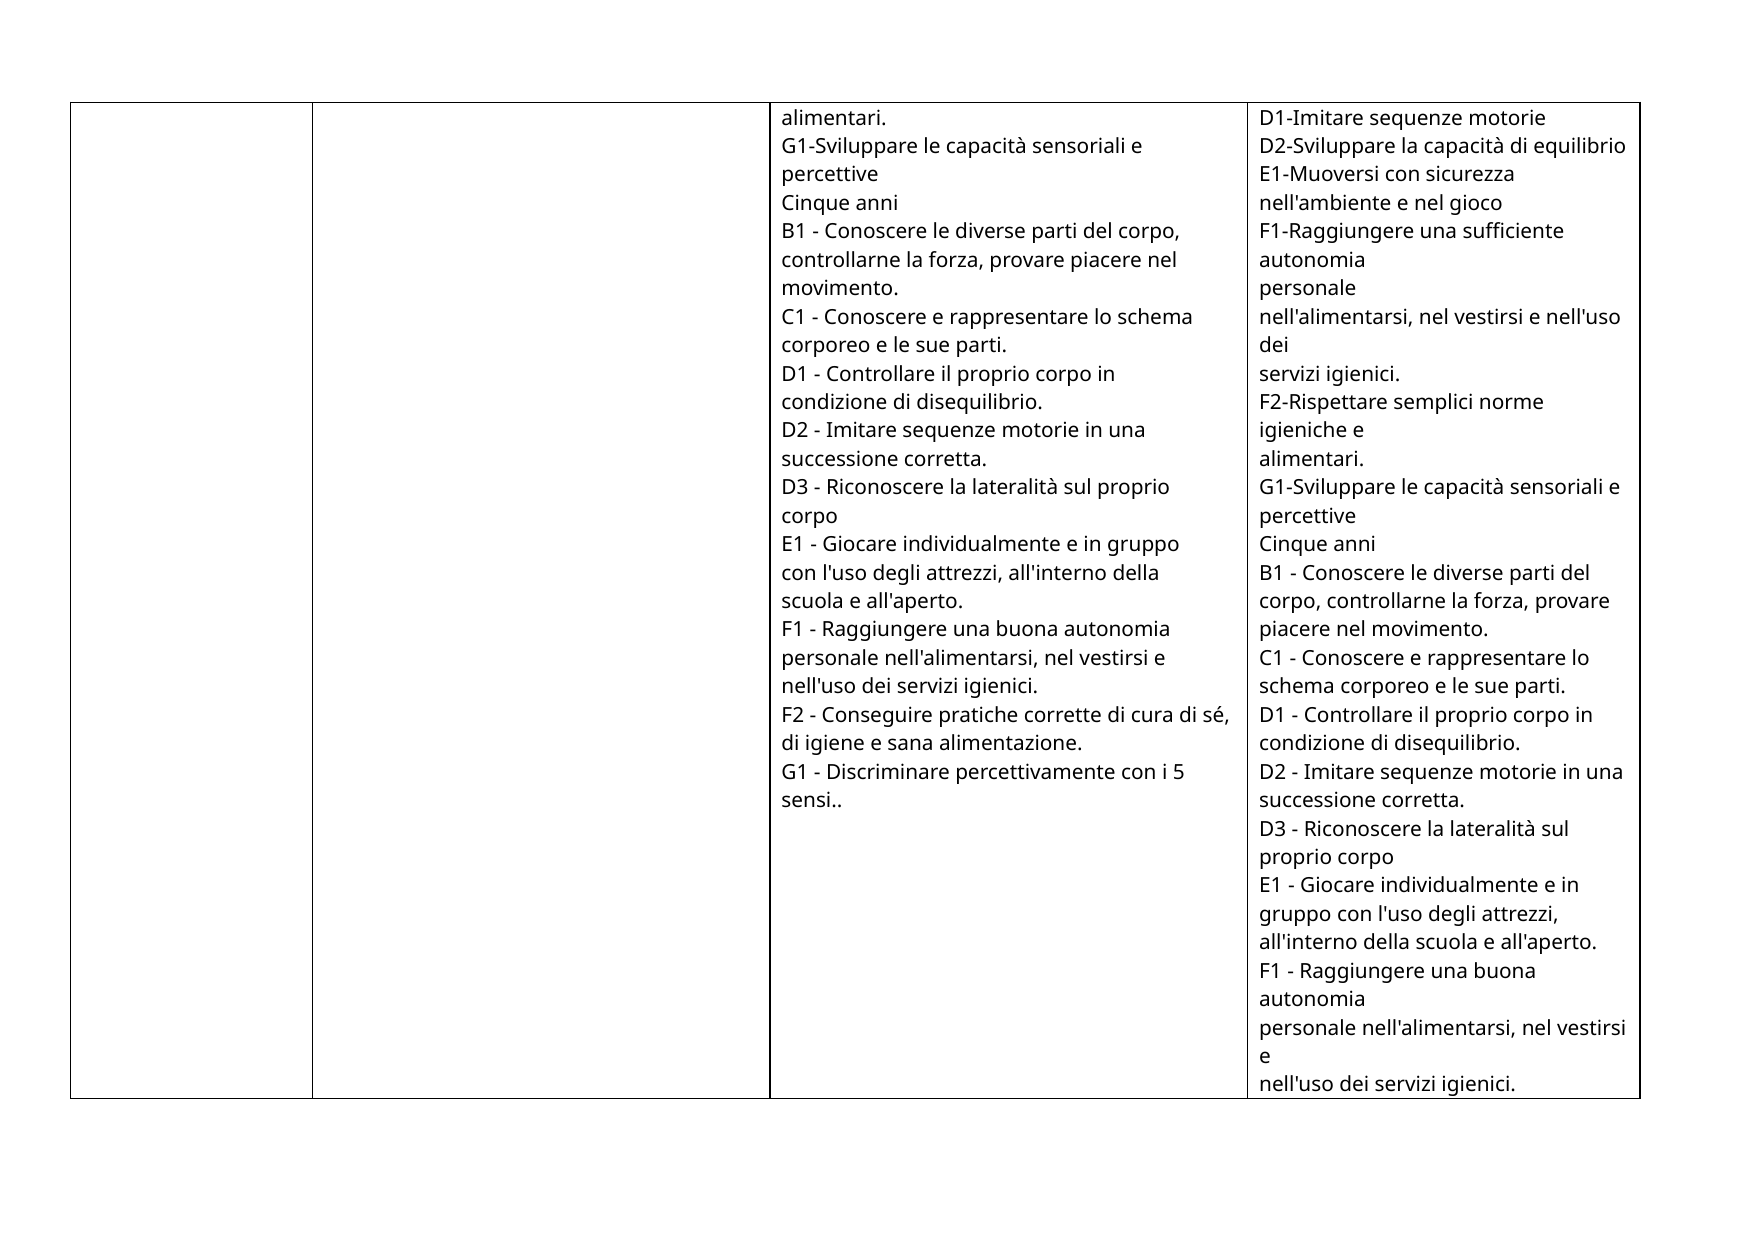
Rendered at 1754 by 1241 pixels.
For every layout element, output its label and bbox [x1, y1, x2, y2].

table_cell [71, 103, 312, 1098]
table_cell [1248, 103, 1639, 1098]
table_cell [771, 103, 1247, 1098]
table_cell [313, 103, 769, 1098]
